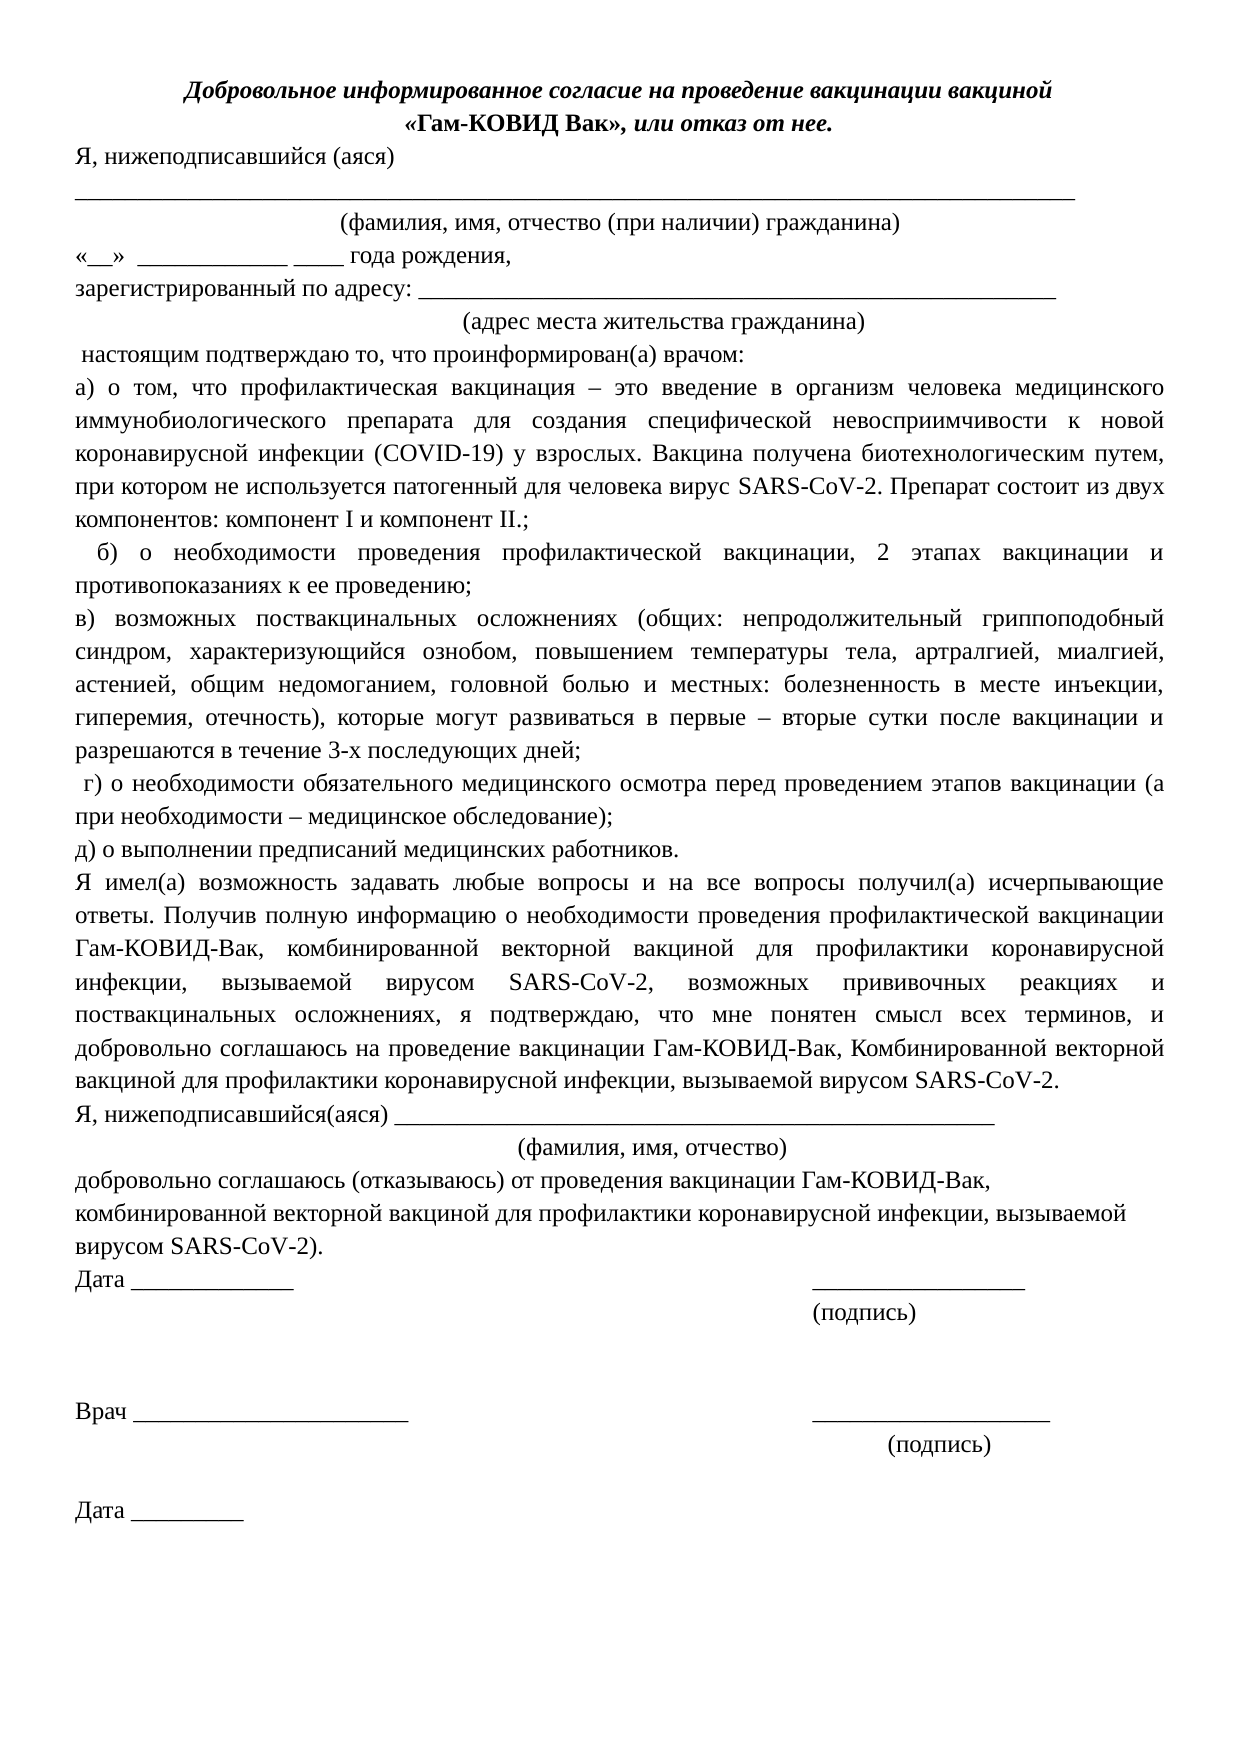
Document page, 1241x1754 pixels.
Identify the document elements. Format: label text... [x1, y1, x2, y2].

text а) о том, что профилактическая вакцинация – это введение в организм человека медицинского иммунобиологического препарата для создания специфической невосприимчивости к новой коронавирусной инфекции (COVID-19) у взрослых. Вакцина получена биотехнологическим путем, при котором не используется патогенный для человека вирус SARS-CoV-2. Препарат состоит из двух компонентов: компонент I и компонент II.; [75, 372, 1165, 533]
text Врач ______________________ ___________________ [75, 1396, 1165, 1424]
text Дата _________ [75, 1495, 1165, 1524]
text добровольно соглашаюсь (отказываюсь) от проведения вакцинации Гам-КОВИД-Вак, комбинированной векторной вакциной для профилактики коронавирусной инфекции, вызываемой вирусом SARS-CoV-2). [75, 1165, 1165, 1259]
text Добровольное информированное согласие на проведение вакцинации вакциной [75, 75, 1165, 104]
text б) о необходимости проведения профилактической вакцинации, 2 этапах вакцинации и противопоказаниях к ее проведению; [75, 537, 1165, 599]
text Я имел(а) возможность задавать любые вопросы и на все вопросы получил(а) исчерпывающие ответы. Получив полную информацию о необходимости проведения профилактической вакцинации Гам-КОВИД-Вак, комбинированной векторной вакциной для профилактики коронавирусной инфекции, вызываемой вирусом SARS-CoV-2, возможных прививочных реакциях и поствакцинальных осложнениях, я подтверждаю, что мне понятен смысл всех терминов, и добровольно соглашаюсь на проведение вакцинации Гам-КОВИД-Вак, Комбинированной векторной вакциной для профилактики коронавирусной инфекции, вызываемой вирусом SARS-CoV-2. [75, 867, 1165, 1094]
text «Гам-КОВИД Вак», или отказ от нее. [75, 108, 1165, 137]
text Я, нижеподписавшийся(аяся) ________________________________________________ [75, 1099, 1165, 1127]
text (адрес места жительства гражданина) [75, 306, 1165, 335]
text (фамилия, имя, отчество) [75, 1132, 1165, 1160]
text зарегистрированный по адресу: ___________________________________________________ [75, 273, 1165, 302]
text Дата _____________ _________________ (подпись) [75, 1264, 1165, 1326]
text (подпись) [813, 1429, 1165, 1458]
text д) о выполнении предписаний медицинских работников. [75, 834, 1165, 863]
text (фамилия, имя, отчество (при наличии) гражданина) [75, 207, 1165, 236]
text г) о необходимости обязательного медицинского осмотра перед проведением этапов вакцинации (а при необходимости – медицинское обследование); [75, 768, 1165, 830]
text Я, нижеподписавшийся (аяся) ________________________________________________________________________________ [75, 141, 1165, 203]
text настоящим подтверждаю то, что проинформирован(а) врачом: [75, 339, 1165, 368]
text в) возможных поствакцинальных осложнениях (общих: непродолжительный гриппоподобный синдром, характеризующийся ознобом, повышением температуры тела, артралгией, миалгией, астенией, общим недомоганием, головной болью и местных: болезненность в месте инъекции, гиперемия, отечность), которые могут развиваться в первые – вторые сутки после вакцинации и разрешаются в течение 3-х последующих дней; [75, 603, 1165, 764]
text «__» ____________ ____ года рождения, [75, 240, 1165, 269]
